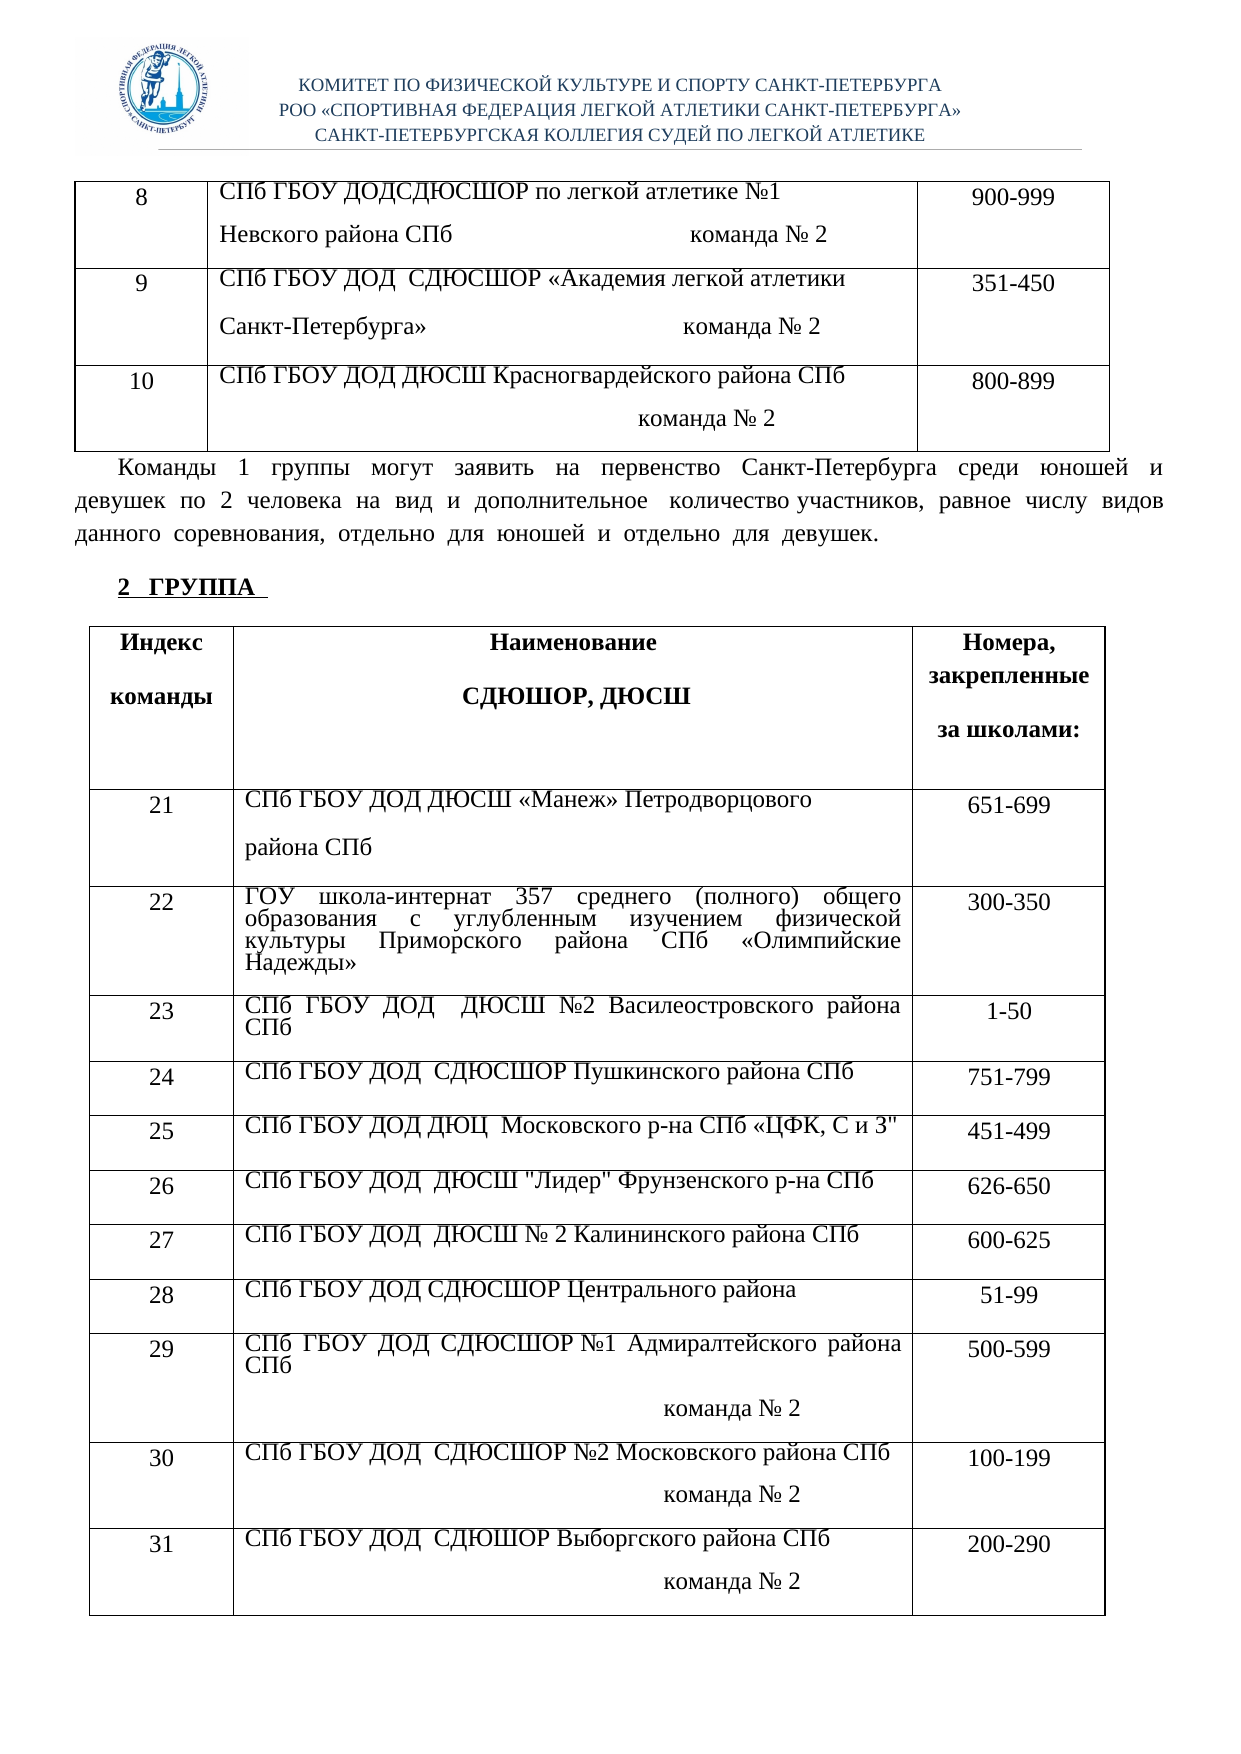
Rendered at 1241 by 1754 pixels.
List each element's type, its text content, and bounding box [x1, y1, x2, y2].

table_header Наименование СДЮШОР, ДЮСШ [234, 627, 912, 789]
table_cell СПб ГБОУ ДОД ДЮЦ Московского р-на СПб «ЦФК, С и З" [234, 1116, 912, 1170]
table_cell СПб ГБОУ ДОД ДЮСШ №2 Василеостровского района СПб [234, 996, 912, 1061]
table_header Номера, закрепленные за школами: [913, 627, 1104, 789]
table_cell СПб ГБОУ ДОД СДЮСШОР «Академия легкой атлетики Санкт-Петербурга» команда № 2 [208, 269, 917, 365]
table_cell СПб ГБОУ ДОД ДЮСШ "Лидер" Фрунзенского р-на СПб [234, 1171, 912, 1224]
text 2 ГРУППА [117, 572, 1165, 601]
table_cell 900-999 [918, 182, 1109, 267]
table_cell 25 [90, 1116, 233, 1170]
table_cell 626-650 [913, 1171, 1104, 1224]
table_cell 1-50 [913, 996, 1104, 1061]
picture [75, 37, 249, 156]
table_cell 30 [90, 1443, 233, 1528]
table_cell СПб ГБОУ ДОД ДЮСШ Красногвардейского района СПб команда № 2 [208, 366, 917, 451]
table_cell 27 [90, 1225, 233, 1279]
text Команды 1 группы могут заявить на первенство Санкт-Петербурга среди юношей и девушек по 2 человека на вид и дополнительное количество участников, равное числу видов данного соревнования, отдельно для юношей и отдельно для девушек. [75, 452, 1165, 547]
table_cell 200-290 [913, 1529, 1104, 1614]
table_cell 600-625 [913, 1225, 1104, 1279]
table_cell 300-350 [913, 887, 1104, 995]
table_cell 51-99 [913, 1280, 1104, 1333]
table_cell СПб ГБОУ ДОД ДЮСШ «Манеж» Петродворцового района СПб [234, 790, 912, 886]
table_cell 751-799 [913, 1062, 1104, 1115]
table_cell 24 [90, 1062, 233, 1115]
table_cell СПб ГБОУ ДОД СДЮСШОР Центрального района [234, 1280, 912, 1333]
table_cell СПб ГБОУ ДОД СДЮСШОР №2 Московского района СПб команда № 2 [234, 1443, 912, 1528]
table_cell СПб ГБОУ ДОД ДЮСШ № 2 Калининского района СПб [234, 1225, 912, 1279]
table_cell 28 [90, 1280, 233, 1333]
table_cell 26 [90, 1171, 233, 1224]
table_cell 351-450 [918, 269, 1109, 365]
table_cell 29 [90, 1334, 233, 1442]
table_cell 451-499 [913, 1116, 1104, 1170]
table_cell 22 [90, 887, 233, 995]
table_cell ГОУ школа-интернат 357 среднего (полного) общего образования с углубленным изучением физической культуры Приморского района СПб «Олимпийские Надежды» [234, 887, 912, 995]
table_cell 500-599 [913, 1334, 1104, 1442]
table_cell 100-199 [913, 1443, 1104, 1528]
table_cell СПб ГБОУ ДОД СДЮСШОР Пушкинского района СПб [234, 1062, 912, 1115]
table_cell 21 [90, 790, 233, 886]
table_cell 10 [76, 366, 207, 451]
table_cell 23 [90, 996, 233, 1061]
table_cell 8 [76, 182, 207, 267]
table_cell 31 [90, 1529, 233, 1614]
table_cell 651-699 [913, 790, 1104, 886]
table_cell СПб ГБОУ ДОДСДЮСШОР по легкой атлетике №1 Невского района СПб команда № 2 [208, 182, 917, 267]
table_cell 800-899 [918, 366, 1109, 451]
table_cell 9 [76, 269, 207, 365]
table_cell СПб ГБОУ ДОД СДЮШОР Выборгского района СПб команда № 2 [234, 1529, 912, 1614]
table_header Индекс команды [90, 627, 233, 789]
table_cell СПб ГБОУ ДОД СДЮСШОР №1 Адмиралтейского района СПб команда № 2 [234, 1334, 912, 1442]
